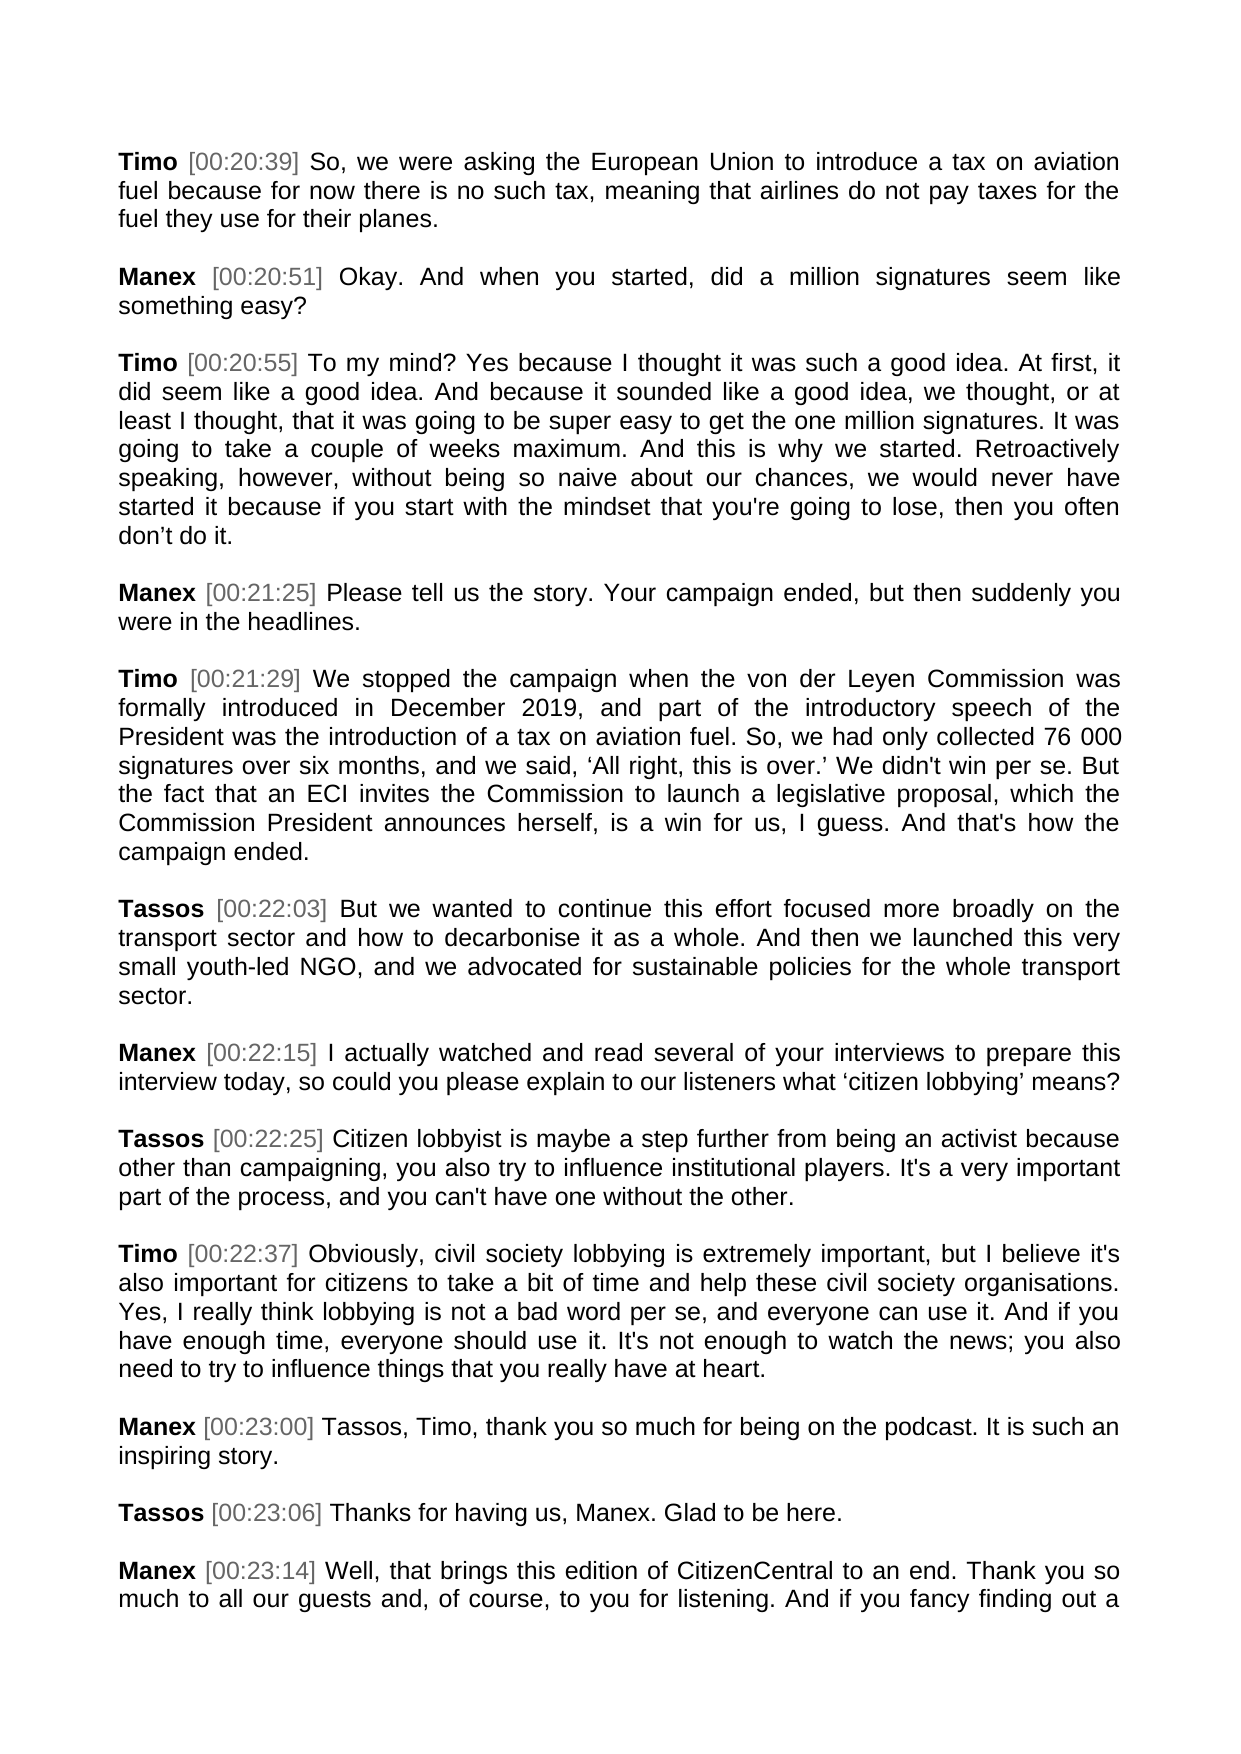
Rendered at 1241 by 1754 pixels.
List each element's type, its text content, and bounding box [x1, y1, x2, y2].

text Tassos [00:22:25] Citizen lobbyist is maybe a step further from being an activist because other than campaigning, you also try to influence institutional players. It's a very important part of the process, and you can't have one without the other. [118, 1124, 1122, 1211]
text Tassos [00:23:06] Thanks for having us, Manex. Glad to be here. [118, 1498, 1122, 1527]
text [118, 1556, 1122, 1613]
text Timo [00:21:29] We stopped the campaign when the von der Leyen Commission was formally introduced in December 2019, and part of the introductory speech of the President was the introduction of a tax on aviation fuel. So, we had only collected 76 000 signatures over six months, and we said, ‘All right, this is over.’ We didn't win per se. But the fact that an ECI invites the Commission to launch a legislative proposal, which the Commission President announces herself, is a win for us, I guess. And that's how the campaign ended. [118, 664, 1122, 866]
text Manex [00:22:15] I actually watched and read several of your interviews to prepare this interview today, so could you please explain to our listeners what ‘citizen lobbying’ means? [118, 1038, 1122, 1096]
text Manex [00:23:00] Tassos, Timo, thank you so much for being on the podcast. It is such an inspiring story. [118, 1412, 1122, 1469]
text Manex [00:21:25] Please tell us the story. Your campaign ended, but then suddenly you were in the headlines. [118, 578, 1122, 636]
text Timo [00:20:39] So, we were asking the European Union to introduce a tax on aviation fuel because for now there is no such tax, meaning that airlines do not pay taxes for the fuel they use for their planes. [118, 147, 1122, 233]
text Timo [00:22:37] Obviously, civil society lobbying is extremely important, but I believe it's also important for citizens to take a bit of time and help these civil society organisations. Yes, I really think lobbying is not a bad word per se, and everyone can use it. And if you have enough time, everyone should use it. It's not enough to watch the news; you also need to try to influence things that you really have at heart. [118, 1239, 1122, 1383]
text Timo [00:20:55] To my mind? Yes because I thought it was such a good idea. At first, it did seem like a good idea. And because it sounded like a good idea, we thought, or at least I thought, that it was going to be super easy to get the one million signatures. It was going to take a couple of weeks maximum. And this is why we started. Retroactively speaking, however, without being so naive about our chances, we would never have started it because if you start with the mindset that you're going to lose, then you often don’t do it. [118, 348, 1122, 549]
text Manex [00:20:51] Okay. And when you started, did a million signatures seem like something easy? [118, 262, 1122, 319]
text Tassos [00:22:03] But we wanted to continue this effort focused more broadly on the transport sector and how to decarbonise it as a whole. And then we launched this very small youth-led NGO, and we advocated for sustainable policies for the whole transport sector. [118, 894, 1122, 1009]
